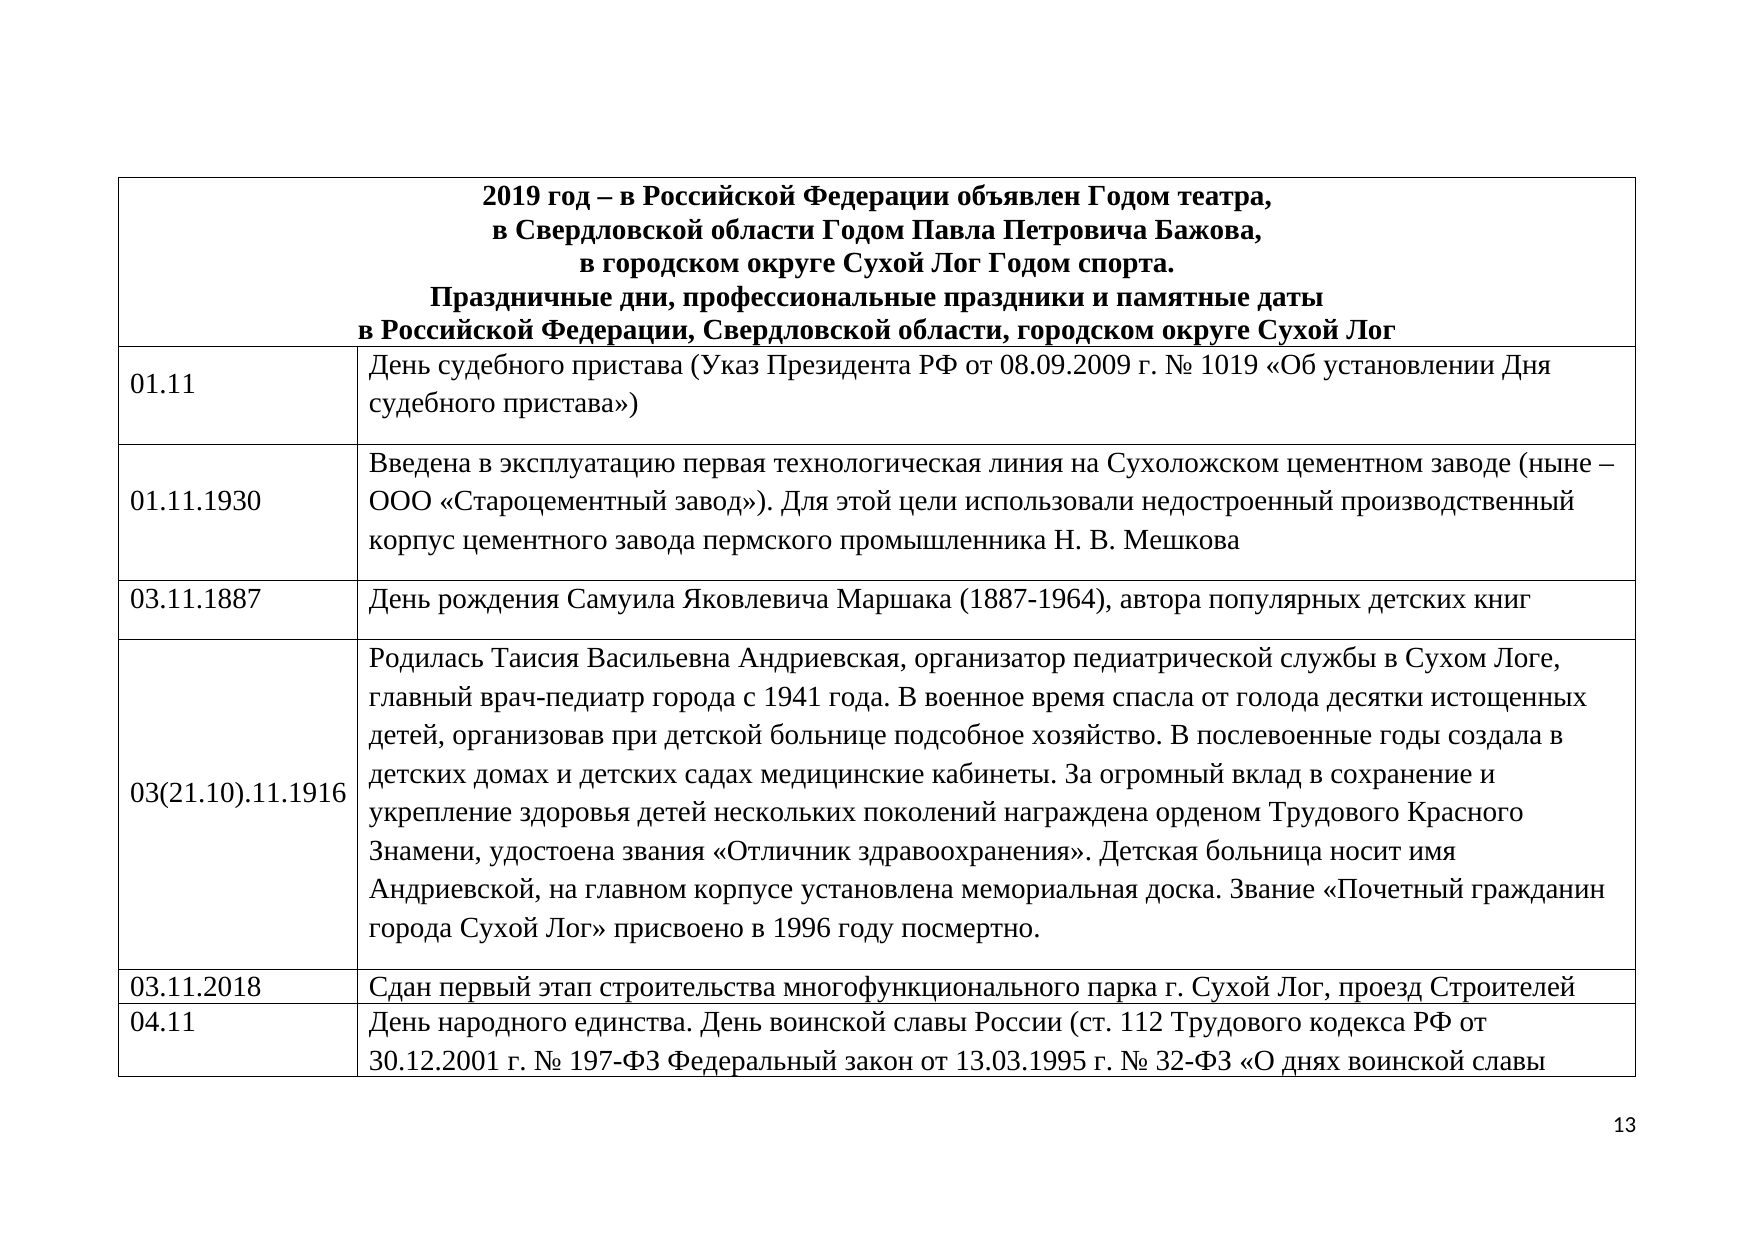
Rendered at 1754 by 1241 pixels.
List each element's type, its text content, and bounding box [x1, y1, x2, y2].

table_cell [358, 1004, 1635, 1076]
table_cell 03.11.2018 [119, 970, 357, 1003]
table_cell 03.11.1887 [119, 581, 357, 639]
table_cell День рождения Самуила Яковлевича Маршака (1887-1964), автора популярных детских книг [358, 581, 1635, 639]
table_cell 01.11 [119, 347, 357, 444]
table_cell 04.11 [119, 1004, 357, 1076]
table_cell 03(21.10).11.1916 [119, 640, 357, 968]
table_cell Родилась Таисия Васильевна Андриевская, организатор педиатрической службы в Сухом Логе, главный врач-педиатр города с 1941 года. В военное время спасла от голода десятки истощенных детей, организовав при детской больнице подсобное хозяйство. В послевоенные годы создала в детских домах и детских садах медицинские кабинеты. За огромный вклад в сохранение и укрепление здоровья детей нескольких поколений награждена орденом Трудового Красного Знамени, удостоена звания «Отличник здравоохранения». Детская больница носит имя Андриевской, на главном корпусе установлена мемориальная доска. Звание «Почетный гражданин города Сухой Лог» присвоено в 1996 году посмертно. [358, 640, 1635, 968]
table_cell День судебного пристава (Указ Президента РФ от 08.09.2009 г. № 1019 «Об установлении Дня судебного пристава») [358, 347, 1635, 444]
table_cell Сдан первый этап строительства многофункционального парка г. Сухой Лог, проезд Строителей [358, 970, 1635, 1003]
table_cell Введена в эксплуатацию первая технологическая линия на Сухоложском цементном заводе (ныне – ООО «Староцементный завод»). Для этой цели использовали недостроенный производственный корпус цементного завода пермского промышленника Н. В. Мешкова [358, 445, 1635, 580]
table_cell 01.11.1930 [119, 445, 357, 580]
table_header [119, 178, 1635, 346]
